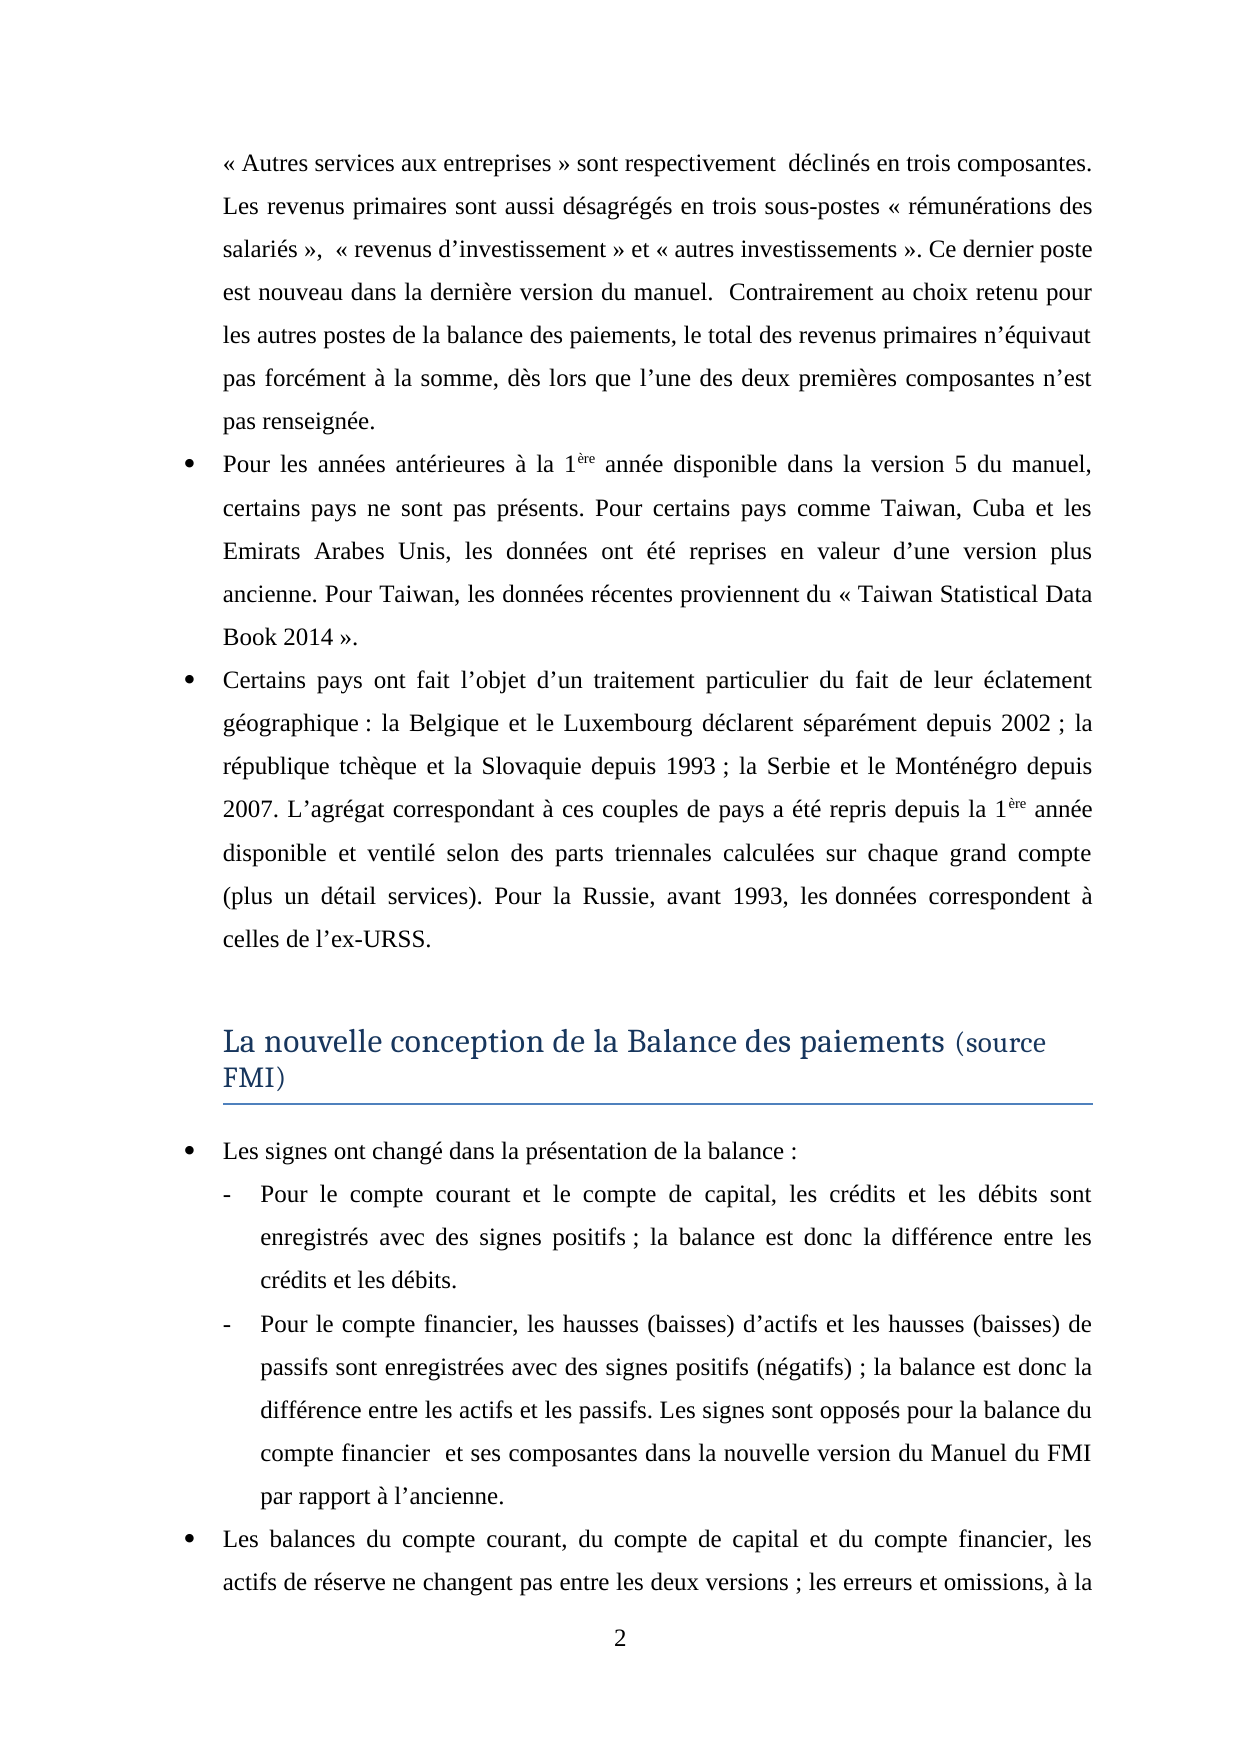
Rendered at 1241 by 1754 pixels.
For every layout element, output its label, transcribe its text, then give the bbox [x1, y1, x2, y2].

list Les signes ont changé dans la présentation de la balance : [185, 1136, 1093, 1165]
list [185, 148, 1093, 435]
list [185, 1524, 1093, 1596]
title La nouvelle conception de la Balance des paiements (source FMI) [223, 1023, 1093, 1103]
list Pour le compte financier, les hausses (baisses) d’actifs et les hausses (baisses) de passifs sont enregistrées avec des signes positifs (négatifs) ; la balance est donc la différence entre les actifs et les passifs. Les signes sont opposés pour la balance du compte financier et ses composantes dans la nouvelle version du Manuel du FMI par rapport à l’ancienne. [223, 1309, 1093, 1510]
list Certains pays ont fait l’objet d’un traitement particulier du fait de leur éclatement géographique : la Belgique et le Luxembourg déclarent séparément depuis 2002 ; la république tchèque et la Slovaquie depuis 1993 ; la Serbie et le Monténégro depuis 2007. L’agrégat correspondant à ces couples de pays a été repris depuis la 1ère année disponible et ventilé selon des parts triennales calculées sur chaque grand compte (plus un détail services). Pour la Russie, avant 1993, les données correspondent à celles de l’ex-URSS. [185, 665, 1093, 953]
list Pour les années antérieures à la 1ère année disponible dans la version 5 du manuel, certains pays ne sont pas présents. Pour certains pays comme Taiwan, Cuba et les Emirats Arabes Unis, les données ont été reprises en valeur d’une version plus ancienne. Pour Taiwan, les données récentes proviennent du « Taiwan Statistical Data Book 2014 ». [185, 449, 1093, 651]
list Pour le compte courant et le compte de capital, les crédits et les débits sont enregistrés avec des signes positifs ; la balance est donc la différence entre les crédits et les débits. [223, 1179, 1093, 1294]
